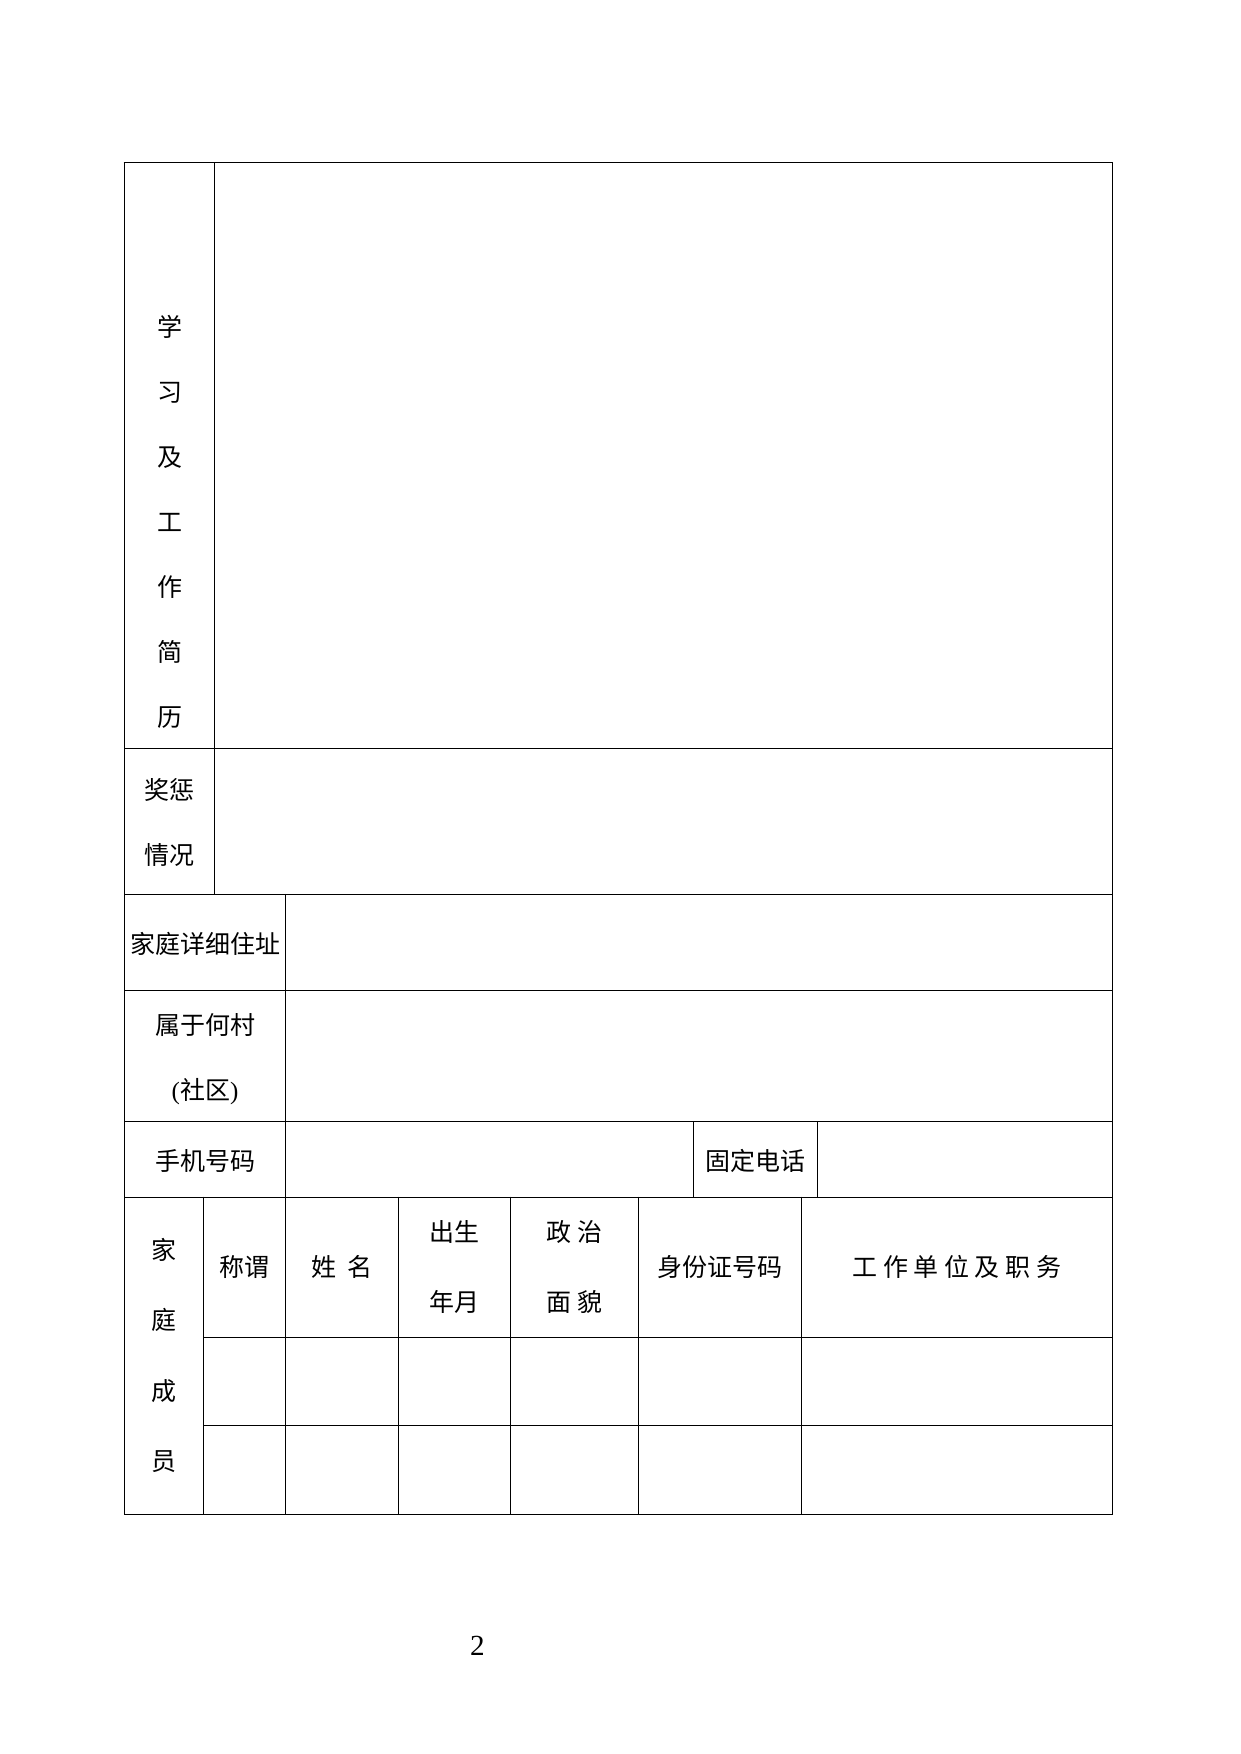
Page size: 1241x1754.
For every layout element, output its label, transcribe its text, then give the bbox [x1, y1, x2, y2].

table_cell 工 作 单 位 及 职 务 [802, 1198, 1112, 1337]
table_cell 奖惩 情况 [125, 749, 214, 894]
table_cell 身份证号码 [639, 1198, 801, 1337]
table_cell [511, 1338, 638, 1425]
table_cell [286, 1338, 398, 1425]
table_cell [511, 1426, 638, 1514]
table_cell [204, 1426, 285, 1514]
table_cell 出生 年月 [399, 1198, 510, 1337]
table_cell [818, 1122, 1112, 1197]
table_cell 称谓 [204, 1198, 285, 1337]
table_cell [286, 895, 1112, 990]
table_cell 家庭详细住址 [125, 895, 285, 990]
table_cell [639, 1426, 801, 1514]
table_cell [286, 1122, 693, 1197]
table_cell 固定电话 [694, 1122, 817, 1197]
table_cell [215, 749, 1112, 894]
table_cell 学 习 及 工 作 简 历 [125, 163, 214, 748]
table_cell [204, 1338, 285, 1425]
table_cell 家 庭 成 员 及 重 要 社 会 关 系 [125, 1198, 203, 1514]
table_cell 政 治 面 貌 [511, 1198, 638, 1337]
table_cell [639, 1338, 801, 1425]
table_cell [399, 1426, 510, 1514]
table_cell [399, 1338, 510, 1425]
table_cell [802, 1338, 1112, 1425]
table_cell [286, 991, 1112, 1121]
table_cell 姓 名 [286, 1198, 398, 1337]
table_cell [802, 1426, 1112, 1514]
table_cell [286, 1426, 398, 1514]
table_cell 手机号码 [125, 1122, 285, 1197]
table_cell 属于何村 (社区) [125, 991, 285, 1121]
table_cell [215, 163, 1112, 748]
